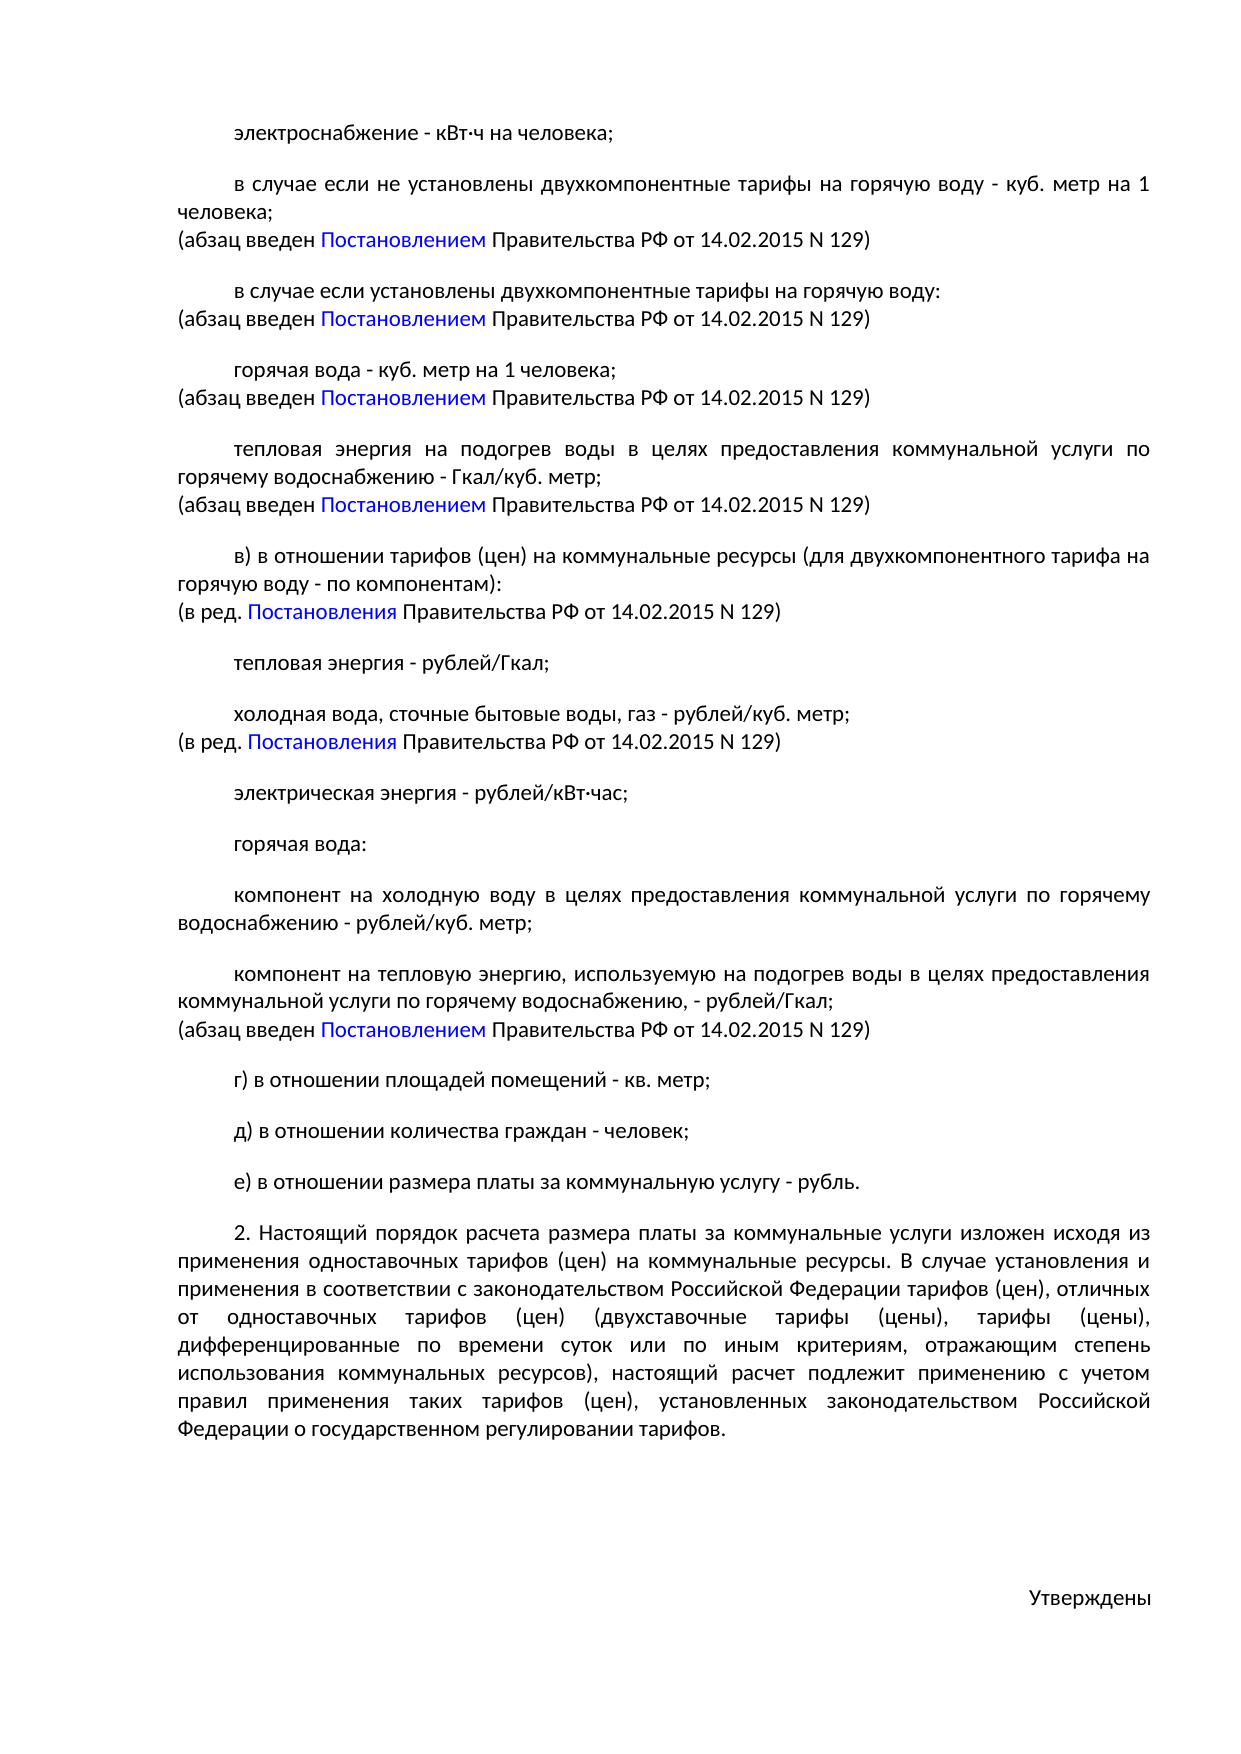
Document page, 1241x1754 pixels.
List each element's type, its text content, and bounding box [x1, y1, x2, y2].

text в случае если установлены двухкомпонентные тарифы на горячую воду: [177, 276, 1152, 304]
text 2. Настоящий порядок расчета размера платы за коммунальные услуги изложен исходя из применения одноставочных тарифов (цен) на коммунальные ресурсы. В случае установления и применения в соответствии с законодательством Российской Федерации тарифов (цен), отличных от одноставочных тарифов (цен) (двухставочные тарифы (цены), тарифы (цены), дифференцированные по времени суток или по иным критериям, отражающим степень использования коммунальных ресурсов), настоящий расчет подлежит применению с учетом правил применения таких тарифов (цен), установленных законодательством Российской Федерации о государственном регулировании тарифов. [177, 1218, 1152, 1443]
text (абзац введен Постановлением Правительства РФ от 14.02.2015 N 129) [177, 1015, 1152, 1043]
text тепловая энергия - рублей/Гкал; [177, 648, 1152, 676]
text д) в отношении количества граждан - человек; [177, 1117, 1152, 1144]
text (абзац введен Постановлением Правительства РФ от 14.02.2015 N 129) [177, 490, 1152, 518]
text (абзац введен Постановлением Правительства РФ от 14.02.2015 N 129) [177, 304, 1152, 332]
text горячая вода: [177, 829, 1152, 857]
text (в ред. Постановления Правительства РФ от 14.02.2015 N 129) [177, 727, 1152, 755]
text тепловая энергия на подогрев воды в целях предоставления коммунальной услуги по горячему водоснабжению - Гкал/куб. метр; [177, 434, 1152, 490]
text холодная вода, сточные бытовые воды, газ - рублей/куб. метр; [177, 699, 1152, 727]
text е) в отношении размера платы за коммунальную услугу - рубль. [177, 1167, 1152, 1196]
text (абзац введен Постановлением Правительства РФ от 14.02.2015 N 129) [177, 225, 1152, 253]
text г) в отношении площадей помещений - кв. метр; [177, 1066, 1152, 1094]
text электрическая энергия - рублей/кВт·час; [177, 778, 1152, 806]
text в случае если не установлены двухкомпонентные тарифы на горячую воду - куб. метр на 1 человека; [177, 169, 1152, 225]
text горячая вода - куб. метр на 1 человека; [177, 355, 1152, 383]
text электроснабжение - кВт·ч на человека; [177, 118, 1152, 146]
text (абзац введен Постановлением Правительства РФ от 14.02.2015 N 129) [177, 383, 1152, 411]
text (в ред. Постановления Правительства РФ от 14.02.2015 N 129) [177, 597, 1152, 625]
text Утверждены [177, 1583, 1152, 1611]
text в) в отношении тарифов (цен) на коммунальные ресурсы (для двухкомпонентного тарифа на горячую воду - по компонентам): [177, 541, 1152, 597]
text компонент на холодную воду в целях предоставления коммунальной услуги по горячему водоснабжению - рублей/куб. метр; [177, 880, 1152, 936]
text компонент на тепловую энергию, используемую на подогрев воды в целях предоставления коммунальной услуги по горячему водоснабжению, - рублей/Гкал; [177, 959, 1152, 1015]
